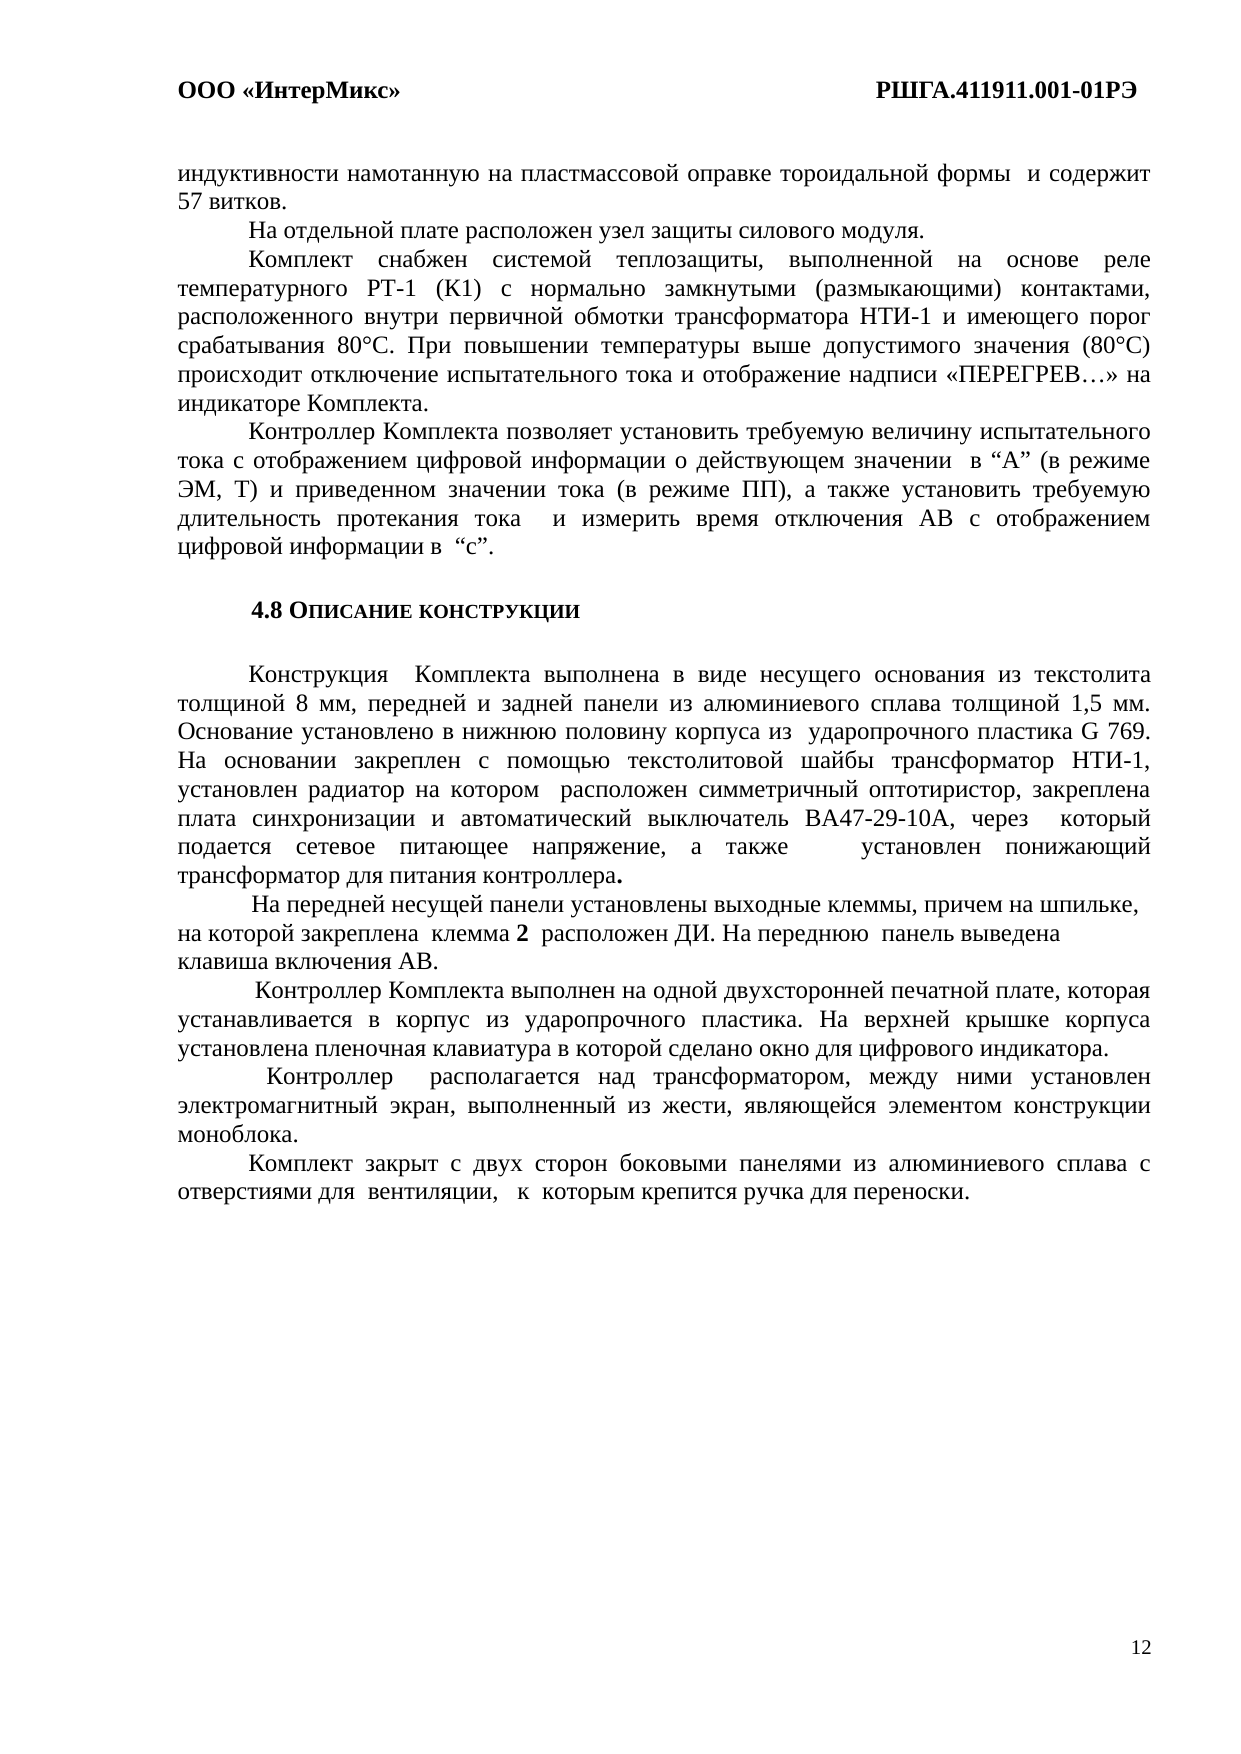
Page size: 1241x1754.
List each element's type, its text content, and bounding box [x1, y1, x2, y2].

text Контроллер располагается над трансформатором, между ними установлен электромагнитный экран, выполненный из жести, являющейся элементом конструкции моноблока. [177, 1061, 1152, 1148]
text На передней несущей панели установлены выходные клеммы, причем на шпильке, на которой закреплена клемма 2 расположен ДИ. На переднюю панель выведена клавиша включения АВ. [177, 889, 1152, 975]
text Контроллер Комплекта позволяет установить требуемую величину испытательного тока с отображением цифровой информации о действующем значении в “А” (в режиме ЭМ, Т) и приведенном значении тока (в режиме ПП), а также установить требуемую длительность протекания тока и измерить время отключения АВ с отображением цифровой информации в “с”. [177, 416, 1152, 560]
text Конструкция Комплекта выполнена в виде несущего основания из текстолита толщиной , передней и задней панели из алюминиевого сплава толщиной . Основание установлено в нижнюю половину корпуса из ударопрочного пластика G 769. На основании закреплен с помощью текстолитовой шайбы трансформатор НТИ-1, установлен радиатор на котором расположен симметричный оптотиристор, закреплена плата синхронизации и автоматический выключатель ВА47-29-10А, через который подается сетевое питающее напряжение, а также установлен понижающий трансформатор для питания контроллера. [177, 659, 1152, 889]
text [177, 158, 1152, 215]
text Контроллер Комплекта выполнен на одной двухсторонней печатной плате, которая устанавливается в корпус из ударопрочного пластика. На верхней крышке корпуса установлена пленочная клавиатура в которой сделано окно для цифрового индикатора. [177, 975, 1152, 1061]
text Комплект снабжен системой теплозащиты, выполненной на основе реле температурного РТ-1 (К1) с нормально замкнутыми (размыкающими) контактами, расположенного внутри первичной обмотки трансформатора НТИ-1 и имеющего порог срабатывания 80°С. При повышении температуры выше допустимого значения (80°С) происходит отключение испытательного тока и отображение надписи «ПЕРЕГРЕВ…» на индикаторе Комплекта. [177, 244, 1152, 416]
text Комплект закрыт с двух сторон боковыми панелями из алюминиевого сплава с отверстиями для вентиляции, к которым крепится ручка для переноски. [177, 1148, 1152, 1205]
subtitle 4.8 Описание конструкции [177, 595, 1152, 624]
text На отдельной плате расположен узел защиты силового модуля. [177, 215, 1152, 244]
